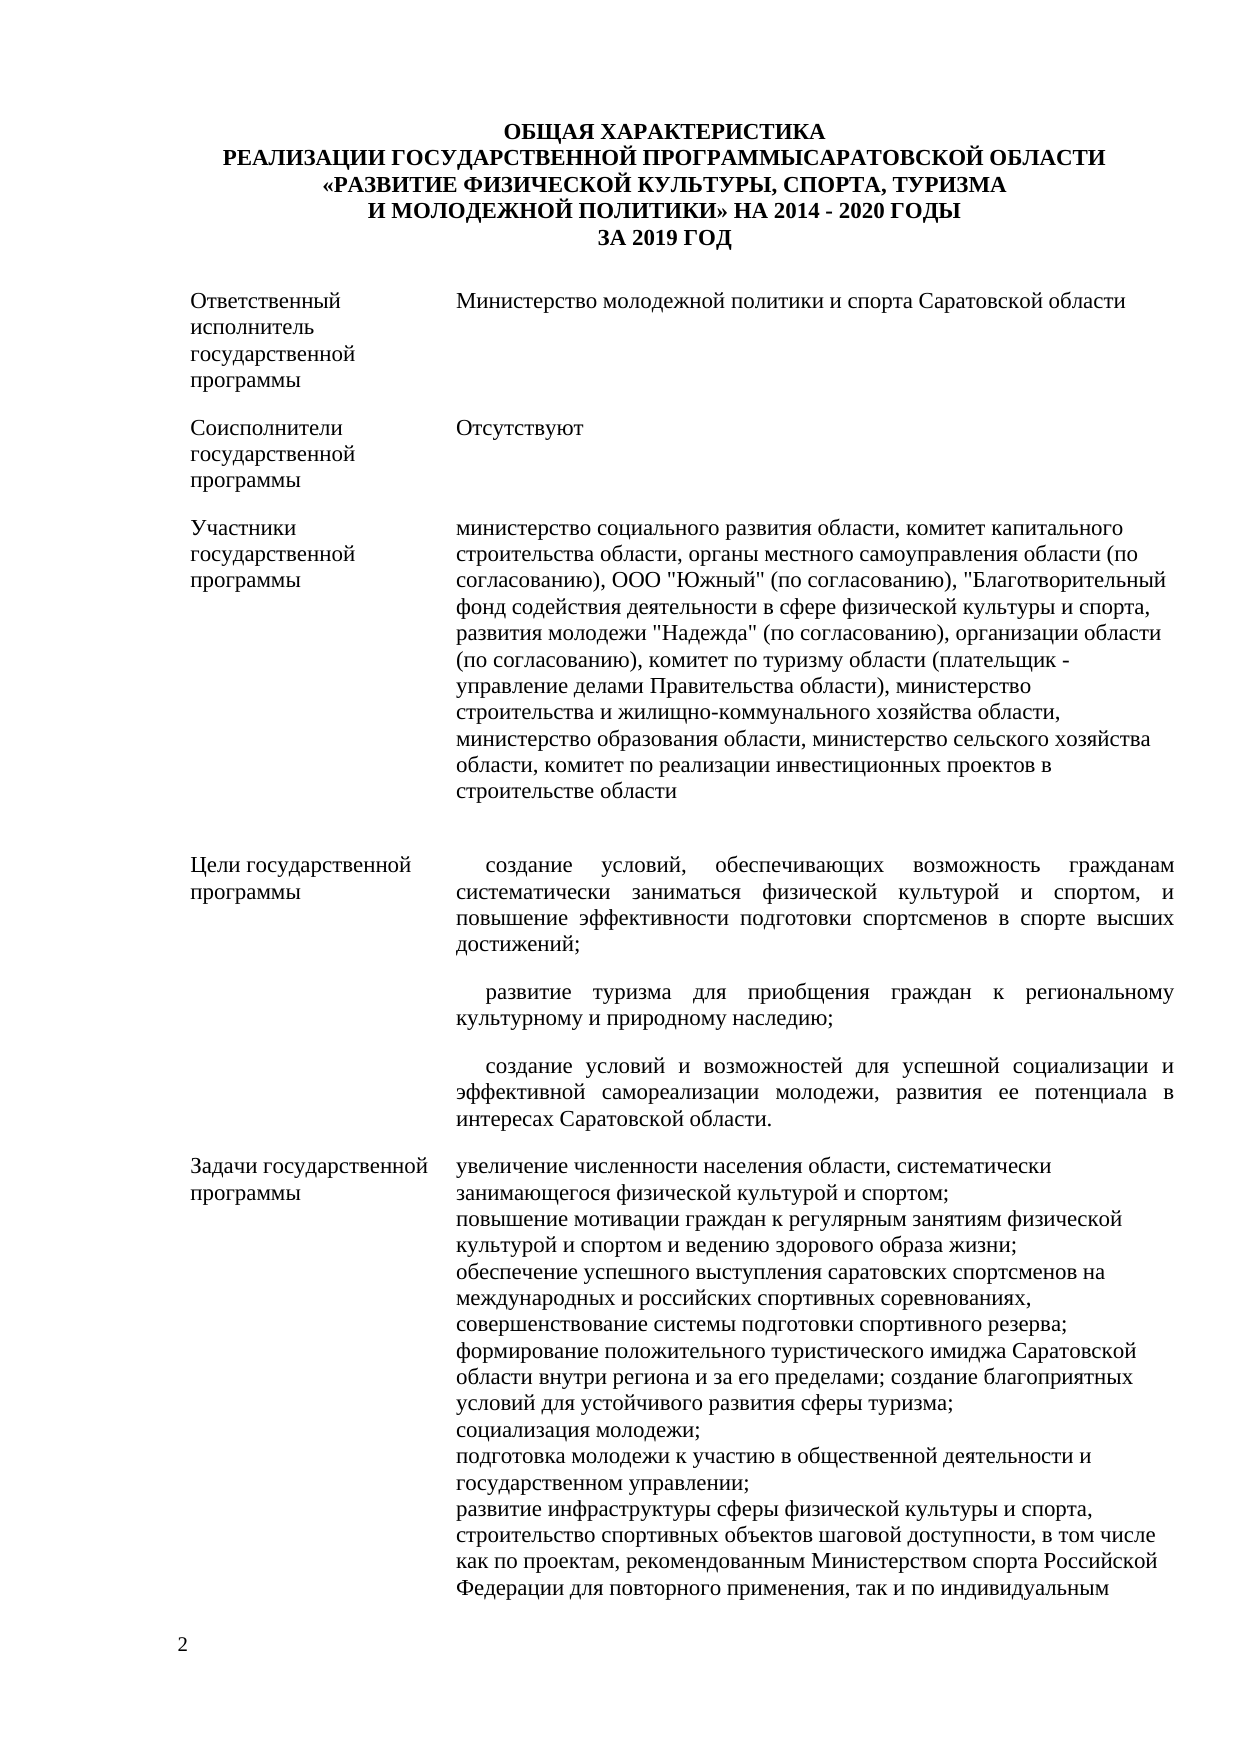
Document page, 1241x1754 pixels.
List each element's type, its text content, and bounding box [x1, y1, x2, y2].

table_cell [184, 1142, 449, 1632]
text ЗА 2019 ГОД [177, 223, 1152, 250]
table_cell Соисполнители государственной программы [184, 403, 449, 503]
table_header Министерство молодежной политики и спорта Саратовской области [449, 276, 1182, 403]
table_cell создание условий и возможностей для успешной социализации и эффективной самореализации молодежи, развития ее потенциала в интересах Саратовской области. [449, 1041, 1182, 1142]
table_cell Цели государственной программы [184, 841, 449, 1142]
text РЕАЛИЗАЦИИ ГОСУДАРСТВЕННОЙ ПРОГРАММЫСАРАТОВСКОЙ ОБЛАСТИ [177, 144, 1152, 171]
table_cell Участники государственной программы [184, 503, 449, 841]
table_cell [449, 1142, 1182, 1632]
text «РАЗВИТИЕ ФИЗИЧЕСКОЙ КУЛЬТУРЫ, СПОРТА, ТУРИЗМА [177, 171, 1152, 197]
text И МОЛОДЕЖНОЙ ПОЛИТИКИ» НА 2014 - 2020 ГОДЫ [177, 197, 1152, 223]
table_cell развитие туризма для приобщения граждан к региональному культурному и природному наследию; [449, 968, 1182, 1041]
table_cell министерство социального развития области, комитет капитального строительства области, органы местного самоуправления области (по согласованию), ООО "Южный" (по согласованию), "Благотворительный фонд содействия деятельности в сфере физической культуры и спорта, развития молодежи "Надежда" (по согласованию), организации области (по согласованию), комитет по туризму области (плательщик - управление делами Правительства области), министерство строительства и жилищно-коммунального хозяйства области, министерство образования области, министерство сельского хозяйства области, комитет по реализации инвестиционных проектов в строительстве области [449, 503, 1182, 841]
table_cell Отсутствуют [449, 403, 1182, 503]
table_cell создание условий, обеспечивающих возможность гражданам систематически заниматься физической культурой и спортом, и повышение эффективности подготовки спортсменов в спорте высших достижений; [449, 841, 1182, 967]
table_header Ответственный исполнитель государственной программы [184, 276, 449, 403]
text ОБЩАЯ ХАРАКТЕРИСТИКА [177, 118, 1152, 144]
